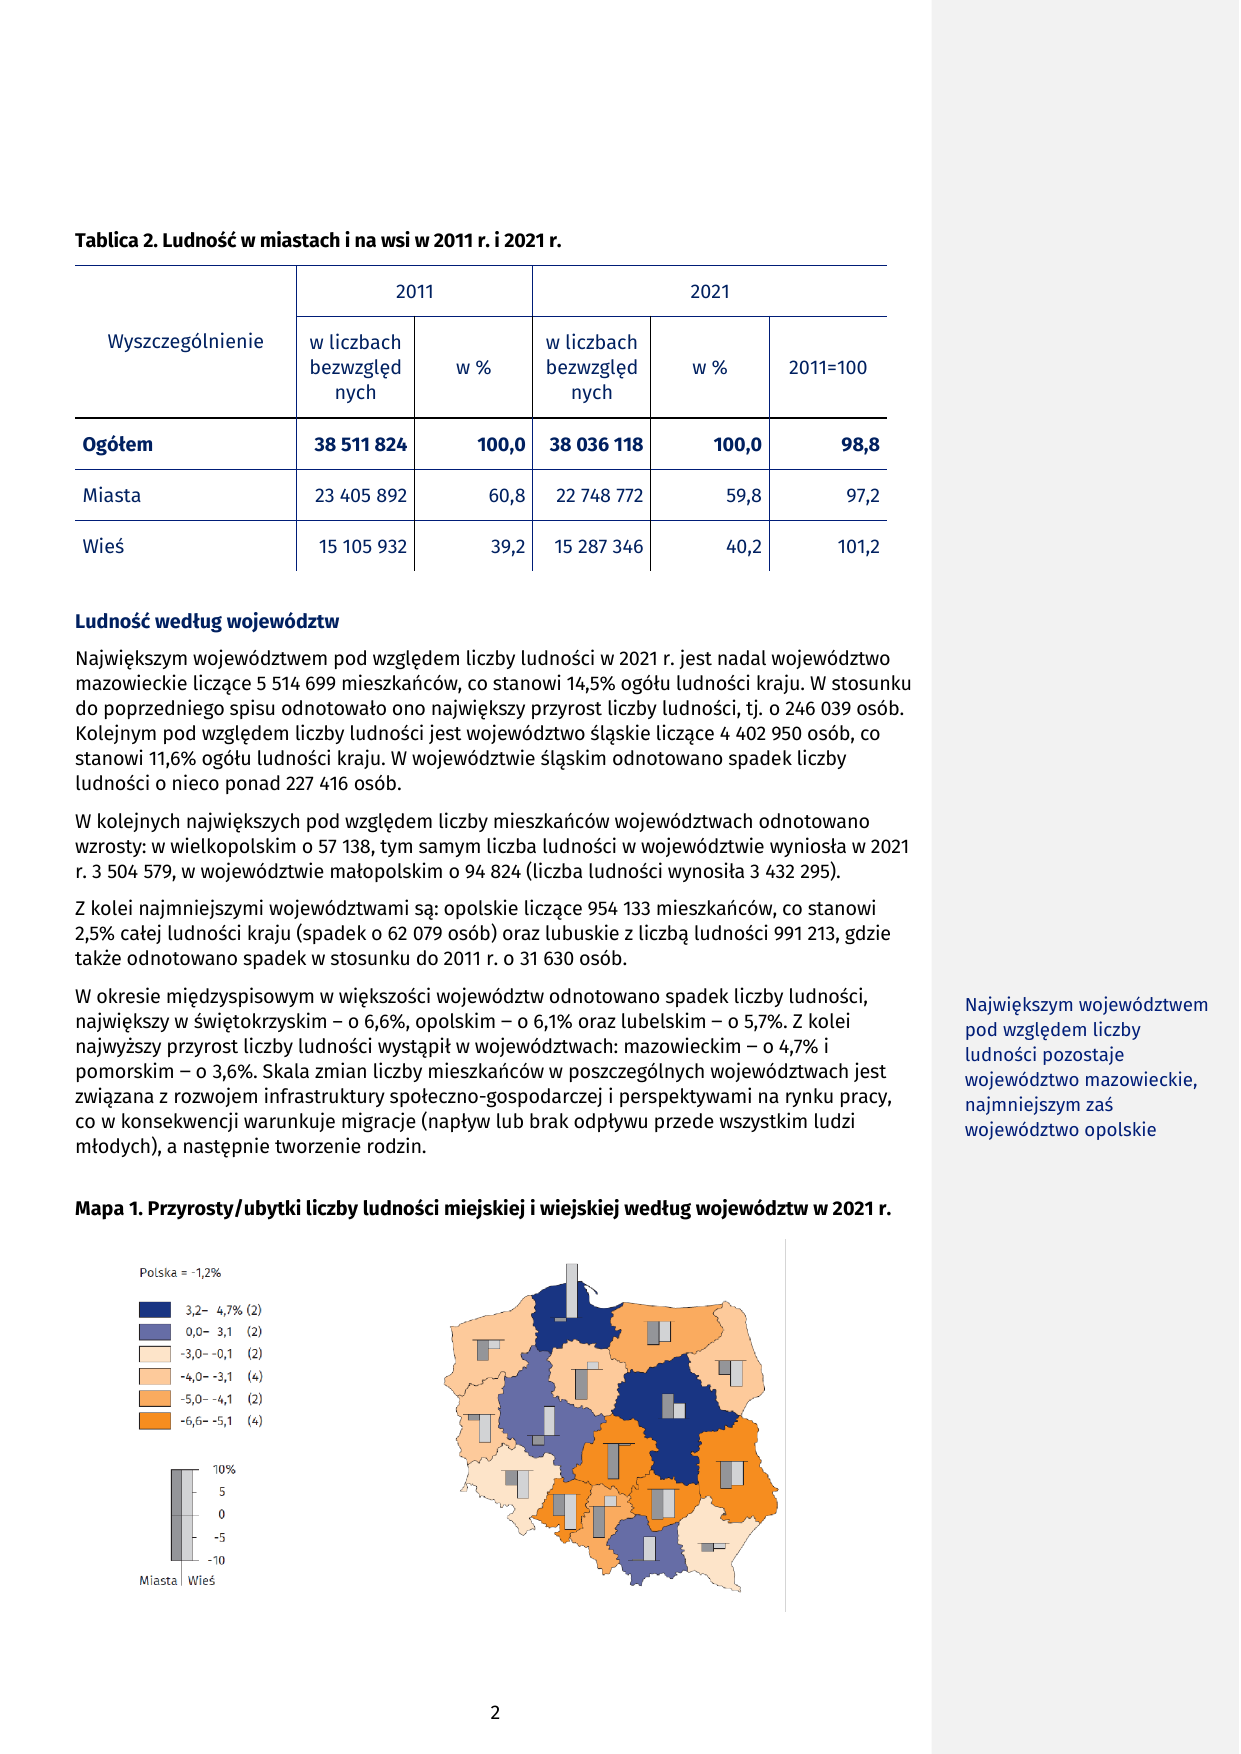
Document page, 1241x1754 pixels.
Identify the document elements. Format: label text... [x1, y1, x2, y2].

table_cell w % [651, 317, 769, 417]
table_cell 15 287 346 [533, 521, 650, 571]
text Tablica 2. Ludność w miastach i na wsi w 2011 r. i 2021 r. [75, 102, 915, 252]
table_cell 22 748 772 [533, 470, 650, 520]
table_cell 97,2 [770, 470, 887, 520]
table_cell 98,8 [770, 419, 887, 469]
table_cell 38 036 118 [533, 419, 650, 469]
picture [130, 1239, 792, 1612]
text Największym województwem pod względem liczby ludności w 2021 r. jest nadal województwo mazowieckie liczące 5 514 699 mieszkańców, co stanowi 14,5% ogółu ludności kraju. W stosunku do poprzedniego spisu odnotowało ono największy przyrost liczby ludności, tj. o 246 039 osób. Kolejnym pod względem liczby ludności jest województwo śląskie liczące 4 402 950 osób, co stanowi 11,6% ogółu ludności kraju. W województwie śląskim odnotowano spadek liczby ludności o nieco ponad 227 416 osób. [75, 646, 915, 796]
table_cell 60,8 [415, 470, 532, 520]
table_header 2021 [533, 266, 887, 316]
table_cell Miasta [75, 470, 296, 520]
table_cell Wieś [75, 521, 296, 571]
table_cell w % [415, 317, 532, 417]
text Mapa 1. Przyrosty/ubytki liczby ludności miejskiej i wiejskiej według województw w 2021 r. [75, 1196, 915, 1221]
table_cell w liczbach bezwzględnych [533, 317, 650, 417]
table_cell Ogółem [75, 419, 296, 469]
table_cell 101,2 [770, 521, 887, 571]
table_cell 2011=100 [770, 317, 887, 417]
table_cell 100,0 [415, 419, 532, 469]
table_cell 40,2 [651, 521, 769, 571]
table_cell 39,2 [415, 521, 532, 571]
table_cell 15 105 932 [297, 521, 414, 571]
text Ludność według województw [75, 608, 915, 633]
table_cell 59,8 [651, 470, 769, 520]
table_cell w liczbach bezwzględnych [297, 317, 414, 417]
text Z kolei najmniejszymi województwami są: opolskie liczące 954 133 mieszkańców, co stanowi 2,5% całej ludności kraju (spadek o 62 079 osób) oraz lubuskie z liczbą ludności 991 213, gdzie także odnotowano spadek w stosunku do 2011 r. o 31 630 osób. [75, 896, 915, 971]
text W okresie międzyspisowym w większości województw odnotowano spadek liczby ludności, największy w świętokrzyskim – o 6,6%, opolskim ‒ o 6,1% oraz lubelskim ‒ o 5,7%. Z kolei najwyższy przyrost liczby ludności wystąpił w województwach: mazowieckim ‒ o 4,7% i pomorskim ‒ o 3,6%. Skala zmian liczby mieszkańców w poszczególnych województwach jest związana z rozwojem infrastruktury społeczno-gospodarczej i perspektywami na rynku pracy, co w konsekwencji warunkuje migracje (napływ lub brak odpływu przede wszystkim ludzi młodych), a następnie tworzenie rodzin. [75, 983, 915, 1158]
table_header 2011 [297, 266, 532, 316]
table_header Wyszczególnienie [75, 266, 296, 417]
table_cell 23 405 892 [297, 470, 414, 520]
text W kolejnych największych pod względem liczby mieszkańców województwach odnotowano wzrosty: w wielkopolskim o 57 138, tym samym liczba ludności w województwie wyniosła w 2021 r. 3 504 579, w województwie małopolskim o 94 824 (liczba ludności wynosiła 3 432 295). [75, 808, 915, 883]
table_cell 100,0 [651, 419, 769, 469]
table_cell 38 511 824 [297, 419, 414, 469]
